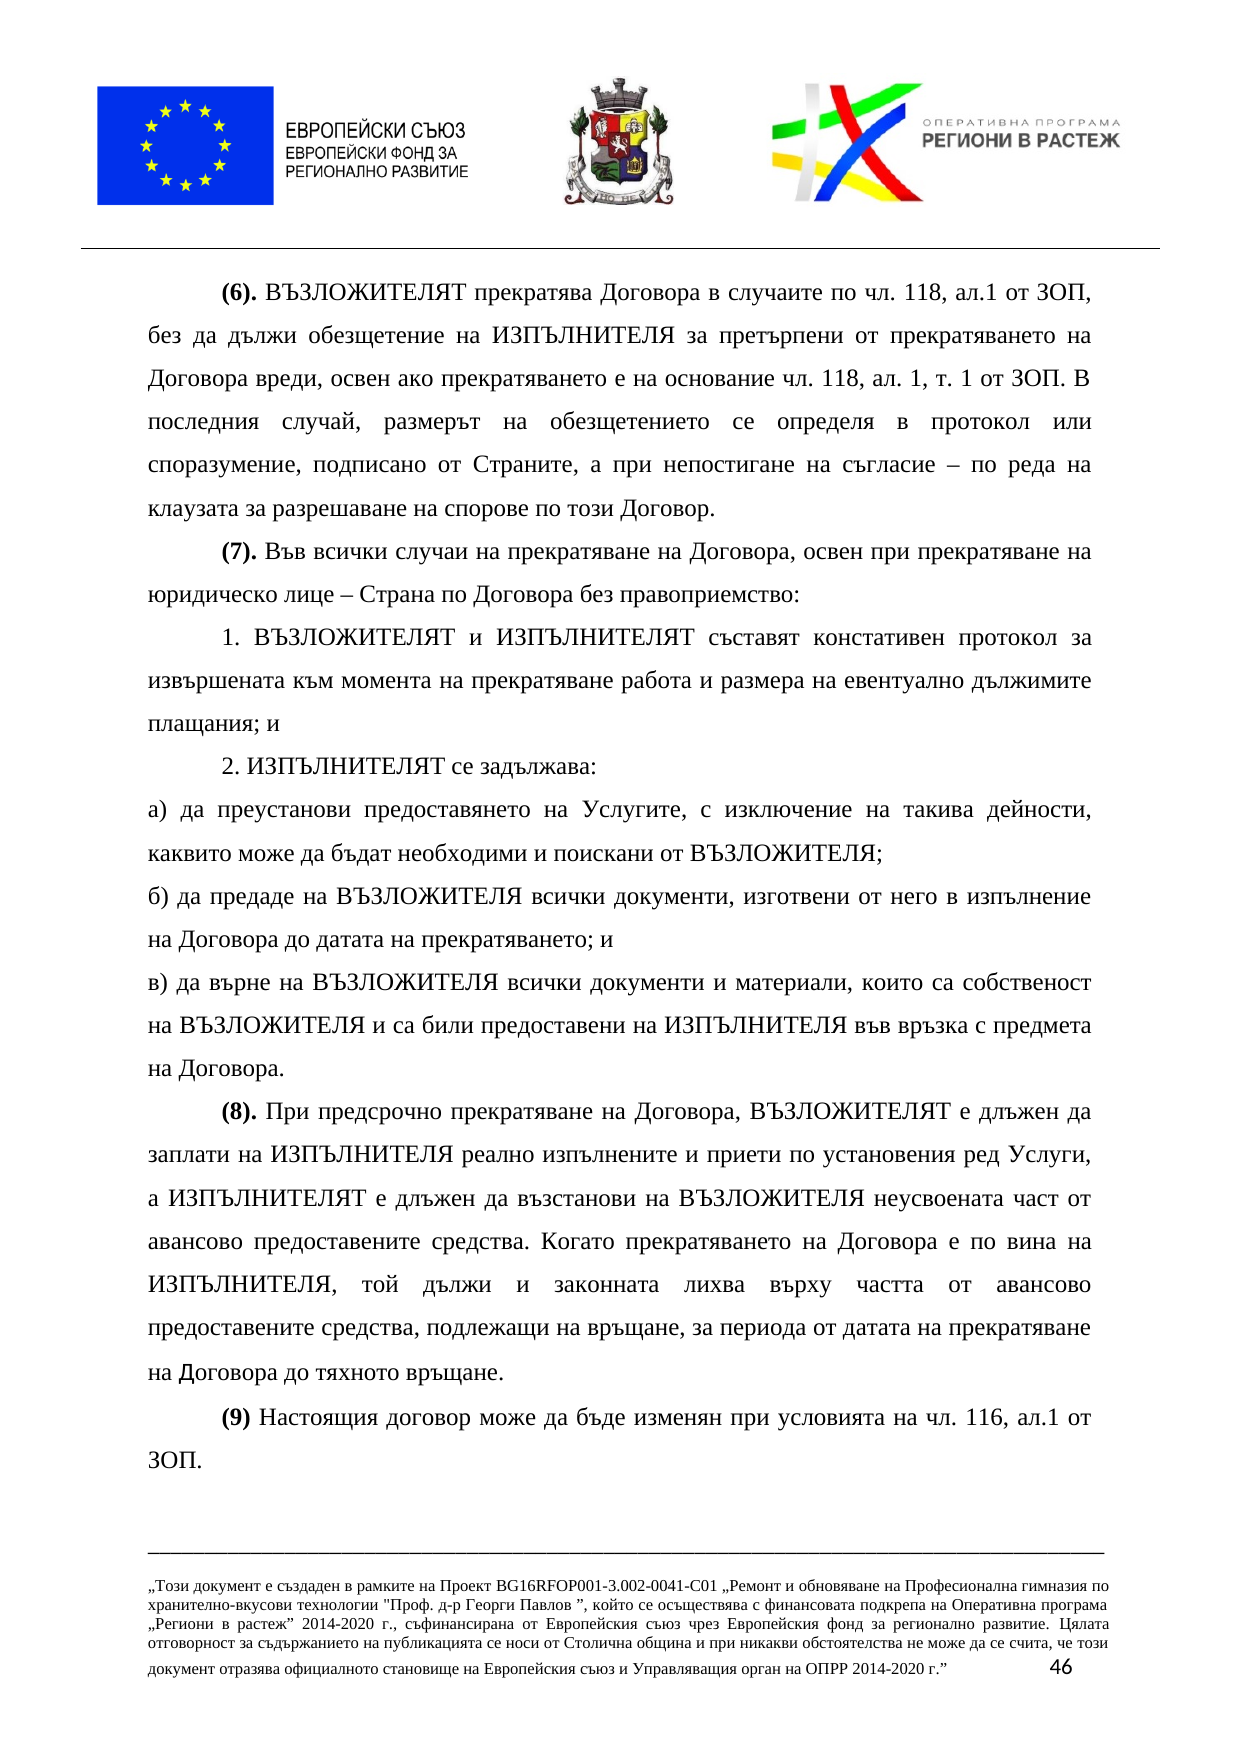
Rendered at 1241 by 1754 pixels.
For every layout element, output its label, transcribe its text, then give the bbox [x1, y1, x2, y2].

picture [753, 73, 1146, 210]
text б) да предаде на ВЪЗЛОЖИТЕЛЯ всички документи, изготвени от него в изпълнение на Договора до датата на прекратяването; и [148, 881, 1093, 953]
picture [80, 73, 501, 221]
text в) да върне на ВЪЗЛОЖИТЕЛЯ всички документи и материали, които са собственост на ВЪЗЛОЖИТЕЛЯ и са били предоставени на ИЗПЪЛНИТЕЛЯ във връзка с предмета на Договора. [148, 967, 1093, 1082]
text а) да преустанови предоставянето на Услугите, с изключение на такива дейности, каквито може да бъдат необходими и поискани от ВЪЗЛОЖИТЕЛЯ; [148, 794, 1093, 866]
text (8). При предсрочно прекратяване на Договора, ВЪЗЛОЖИТЕЛЯТ е длъжен да заплати на ИЗПЪЛНИТЕЛЯ реално изпълнените и приети по установения ред Услуги, а ИЗПЪЛНИТЕЛЯТ е длъжен да възстанови на ВЪЗЛОЖИТЕЛЯ неусвоената част от авансово предоставените средства. Когато прекратяването на Договора е по вина на ИЗПЪЛНИТЕЛЯ, той дължи и законната лихва върху частта от авансово предоставените средства, подлежащи на връщане, за периода от датата на прекратяване на Договора до тяхното връщане. [148, 1096, 1093, 1387]
text (7). Във всички случаи на прекратяване на Договора, освен при прекратяване на юридическо лице – Страна по Договора без правоприемство: [148, 536, 1093, 608]
text (6). ВЪЗЛОЖИТЕЛЯТ прекратява Договора в случаите по чл. 118, ал.1 от ЗОП, без да дължи обезщетение на ИЗПЪЛНИТЕЛЯ за претърпени от прекратяването на Договора вреди, освен ако прекратяването е на основание чл. 118, ал. 1, т. 1 от ЗОП. В последния случай, размерът на обезщетението се определя в протокол или споразумение, подписано от Страните, а при непостигане на съгласие – по реда на клаузата за разрешаване на спорове по този Договор. [148, 277, 1093, 521]
text (9) Настоящия договор може да бъде изменян при условията на чл. 116, ал.1 от ЗОП. [148, 1402, 1093, 1474]
text 1. ВЪЗЛОЖИТЕЛЯТ и ИЗПЪЛНИТЕЛЯТ съставят констативен протокол за извършената към момента на прекратяване работа и размера на евентуално дължимите плащания; и [148, 622, 1093, 737]
text 2. ИЗПЪЛНИТЕЛЯТ се задължава: [148, 751, 1093, 780]
picture [562, 76, 675, 205]
